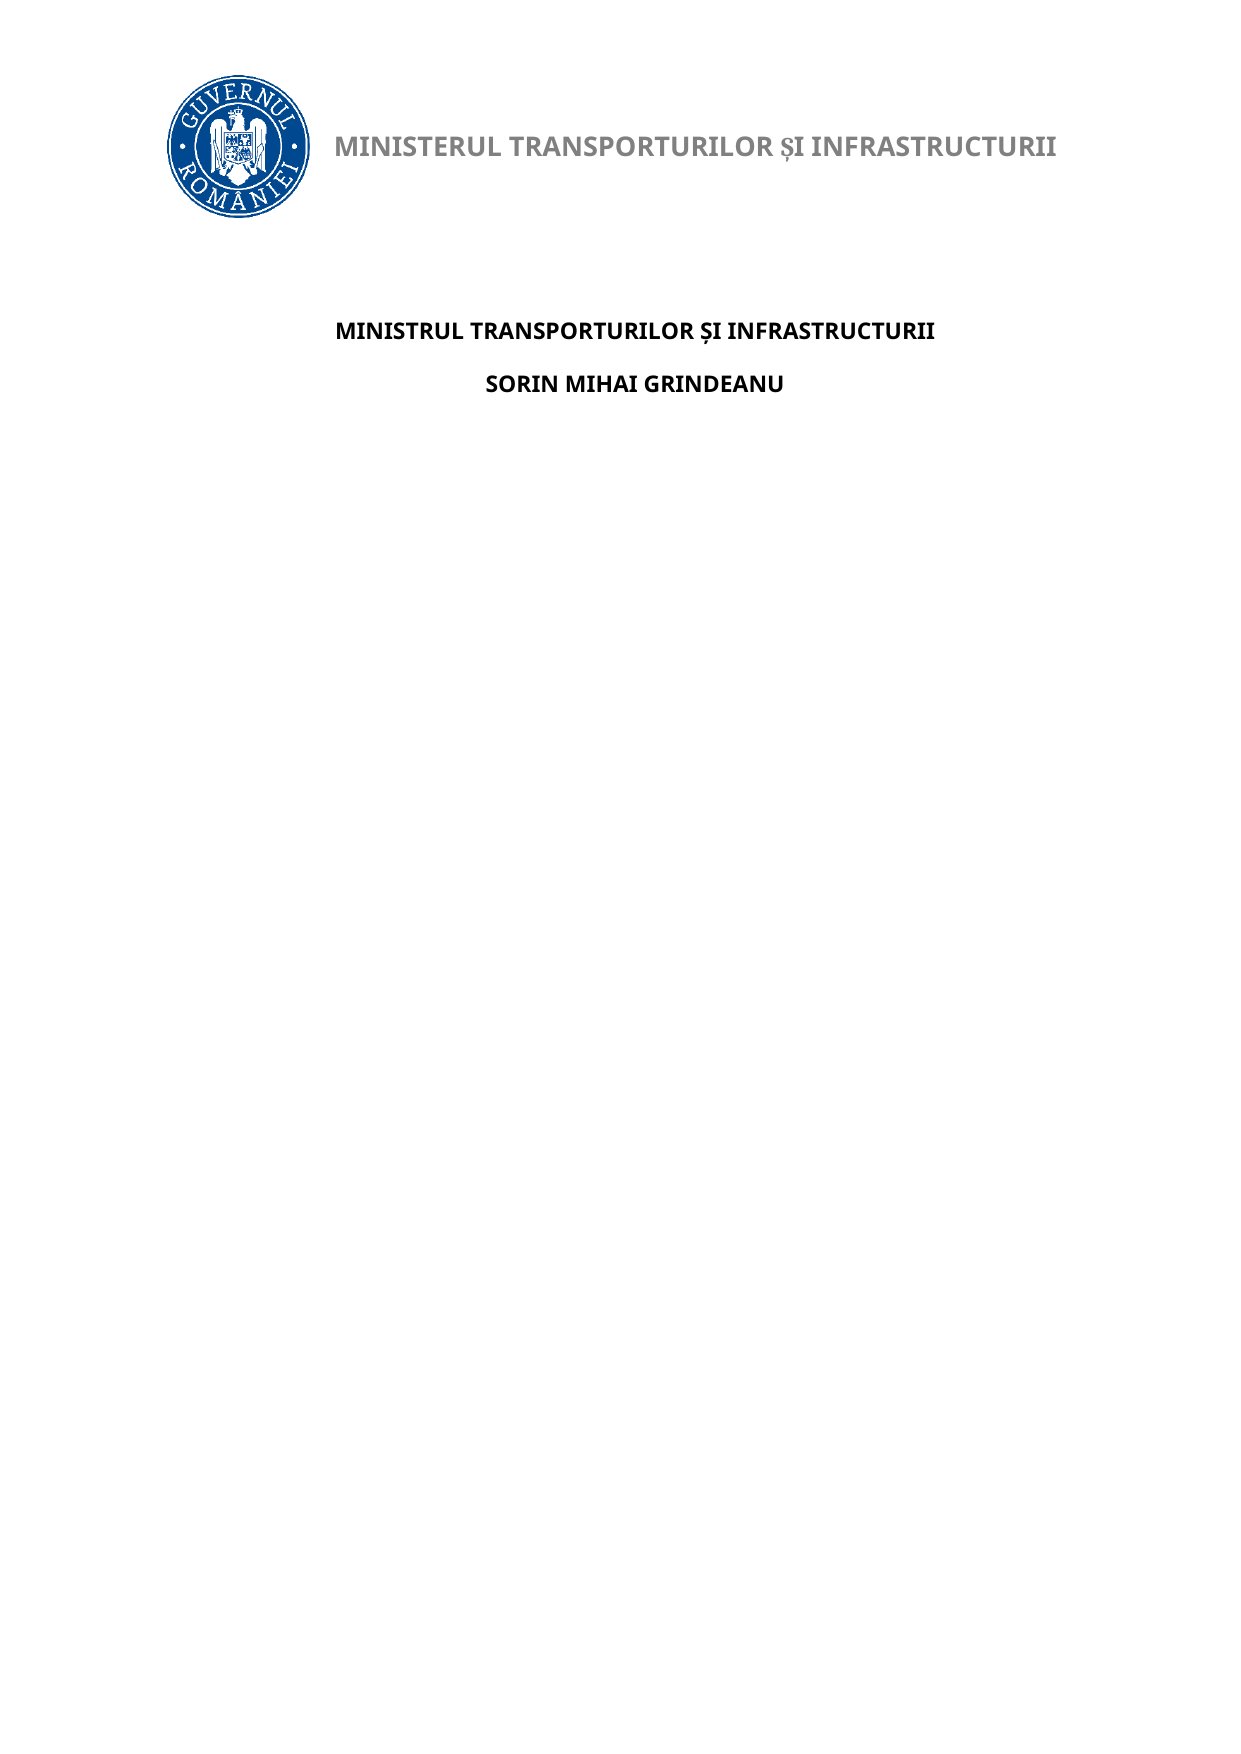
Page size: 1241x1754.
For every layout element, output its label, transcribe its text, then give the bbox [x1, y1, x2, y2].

picture [165, 73, 311, 219]
text SORIN MIHAI GRINDEANU [118, 368, 1152, 399]
text MINISTRUL TRANSPORTURILOR ȘI INFRASTRUCTURII [118, 315, 1152, 346]
